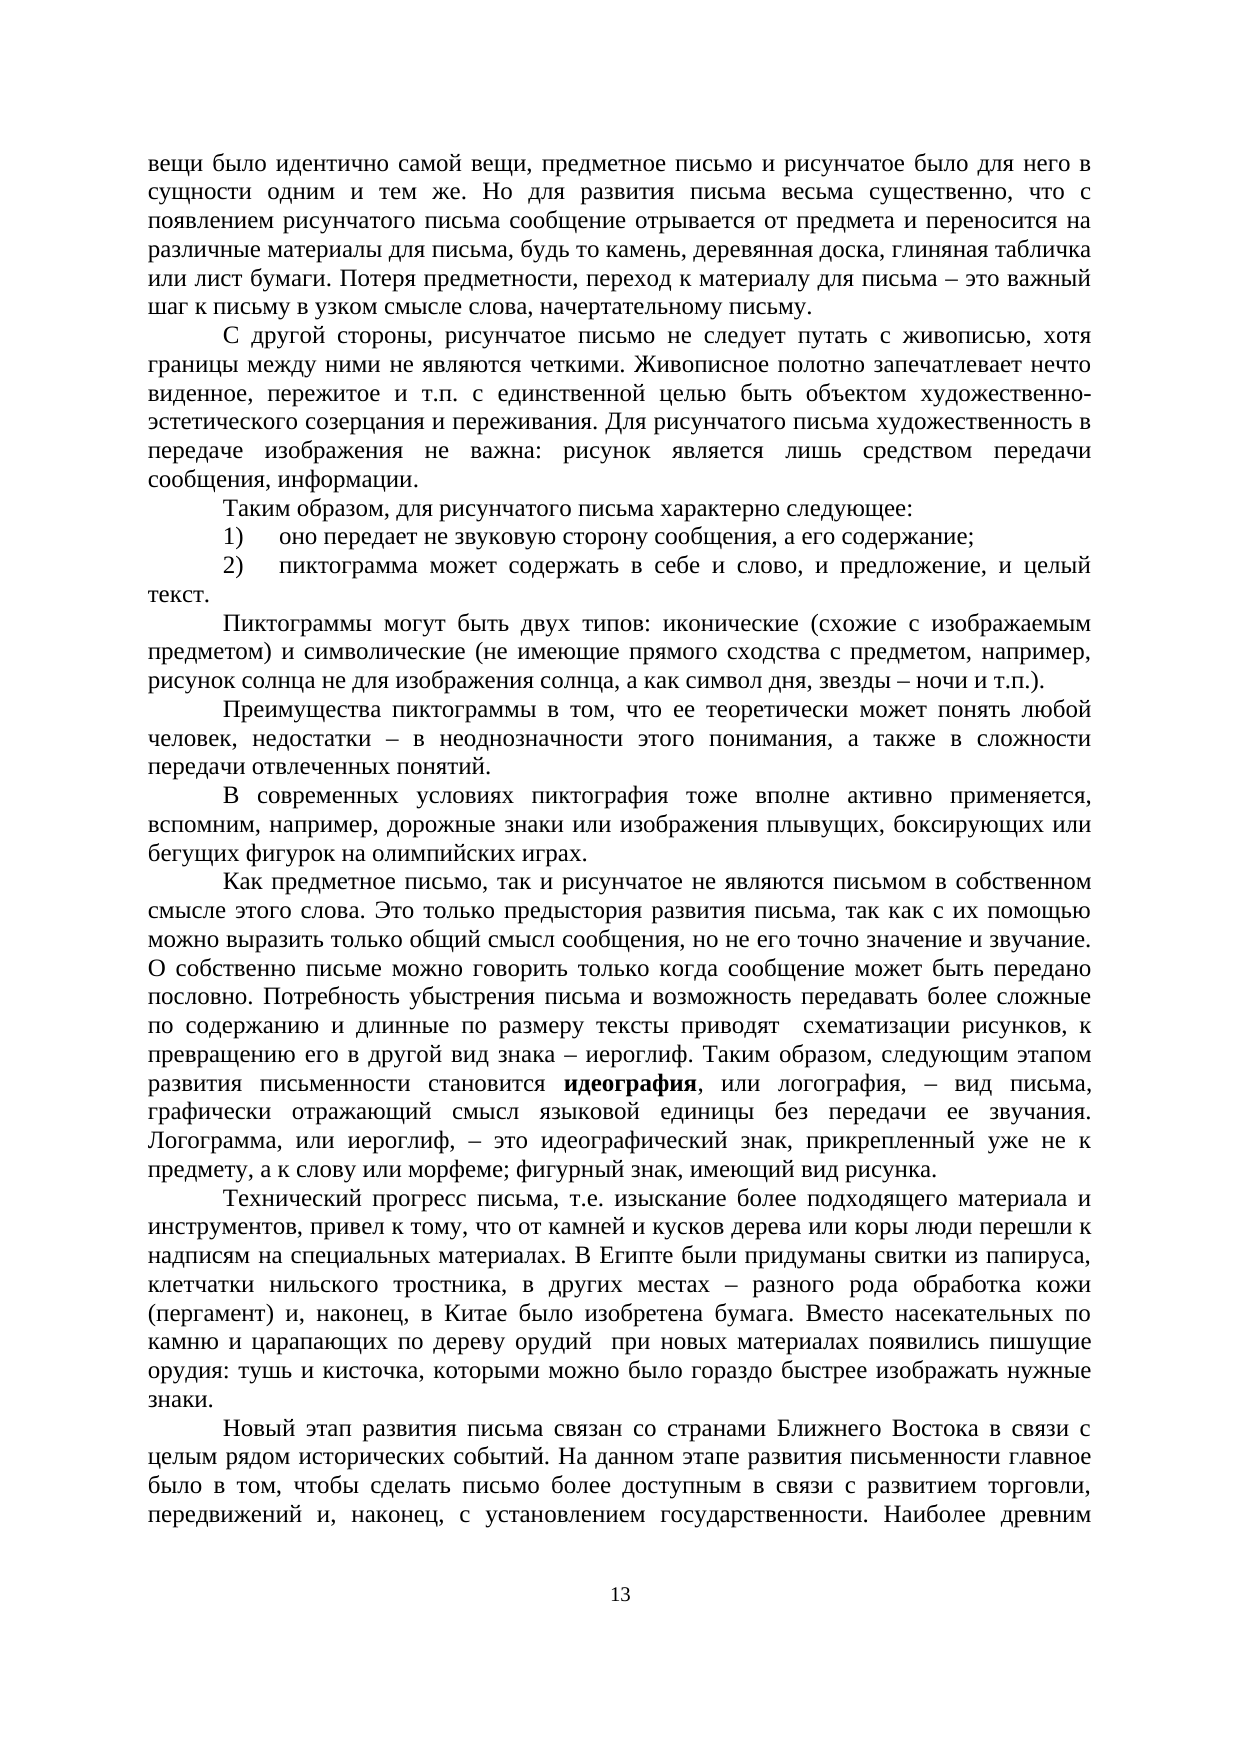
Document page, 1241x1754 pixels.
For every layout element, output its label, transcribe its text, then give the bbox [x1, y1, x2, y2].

text Как предметное письмо, так и рисунчатое не являются письмом в собственном смысле этого слова. Это только предыстория развития письма, так как с их помощью можно выразить только общий смысл сообщения, но не его точно значение и звучание. О собственно письме можно говорить только когда сообщение может быть передано пословно. Потребность убыстрения письма и возможность передавать более сложные по содержанию и длинные по размеру тексты приводят схематизации рисунков, к превращению его в другой вид знака – иероглиф. Таким образом, следующим этапом развития письменности становится идеография, или логография, – вид письма, графически отражающий смысл языковой единицы без передачи ее звучания. Логограмма, или иероглиф, – это идеографический знак, прикрепленный уже не к предмету, а к слову или морфеме; фигурный знак, имеющий вид рисунка. [148, 866, 1092, 1183]
text Пиктограммы могут быть двух типов: иконические (схожие с изображаемым предметом) и символические (не имеющие прямого сходства с предметом, например, рисунок солнца не для изображения солнца, а как символ дня, звезды – ночи и т.п.). [148, 608, 1092, 694]
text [148, 148, 1092, 320]
text С другой стороны, рисунчатое письмо не следует путать с живописью, хотя границы между ними не являются четкими. Живописное полотно запечатлевает нечто виденное, пережитое и т.п. с единственной целью быть объектом художественно-эстетического созерцания и переживания. Для рисунчатого письма художественность в передаче изображения не важна: рисунок является лишь средством передачи сообщения, информации. [148, 320, 1092, 493]
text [148, 1413, 1092, 1528]
list пиктограмма может содержать в себе и слово, и предложение, и целый текст. [148, 550, 1092, 608]
text Таким образом, для рисунчатого письма характерно следующее: [148, 493, 1092, 521]
list оно передает не звуковую сторону сообщения, а его содержание; [148, 521, 1092, 550]
text Преимущества пиктограммы в том, что ее теоретически может понять любой человек, недостатки – в неоднозначности этого понимания, а также в сложности передачи отвлеченных понятий. [148, 694, 1092, 780]
text Технический прогресс письма, т.е. изыскание более подходящего материала и инструментов, привел к тому, что от камней и кусков дерева или коры люди перешли к надписям на специальных материалах. В Египте были придуманы свитки из папируса, клетчатки нильского тростника, в других местах – разного рода обработка кожи (пергамент) и, наконец, в Китае было изобретена бумага. Вместо насекательных по камню и царапающих по дереву орудий при новых материалах появились пишущие орудия: тушь и кисточка, которыми можно было гораздо быстрее изображать нужные знаки. [148, 1183, 1092, 1413]
text В современных условиях пиктография тоже вполне активно применяется, вспомним, например, дорожные знаки или изображения плывущих, боксирующих или бегущих фигурок на олимпийских играх. [148, 780, 1092, 866]
